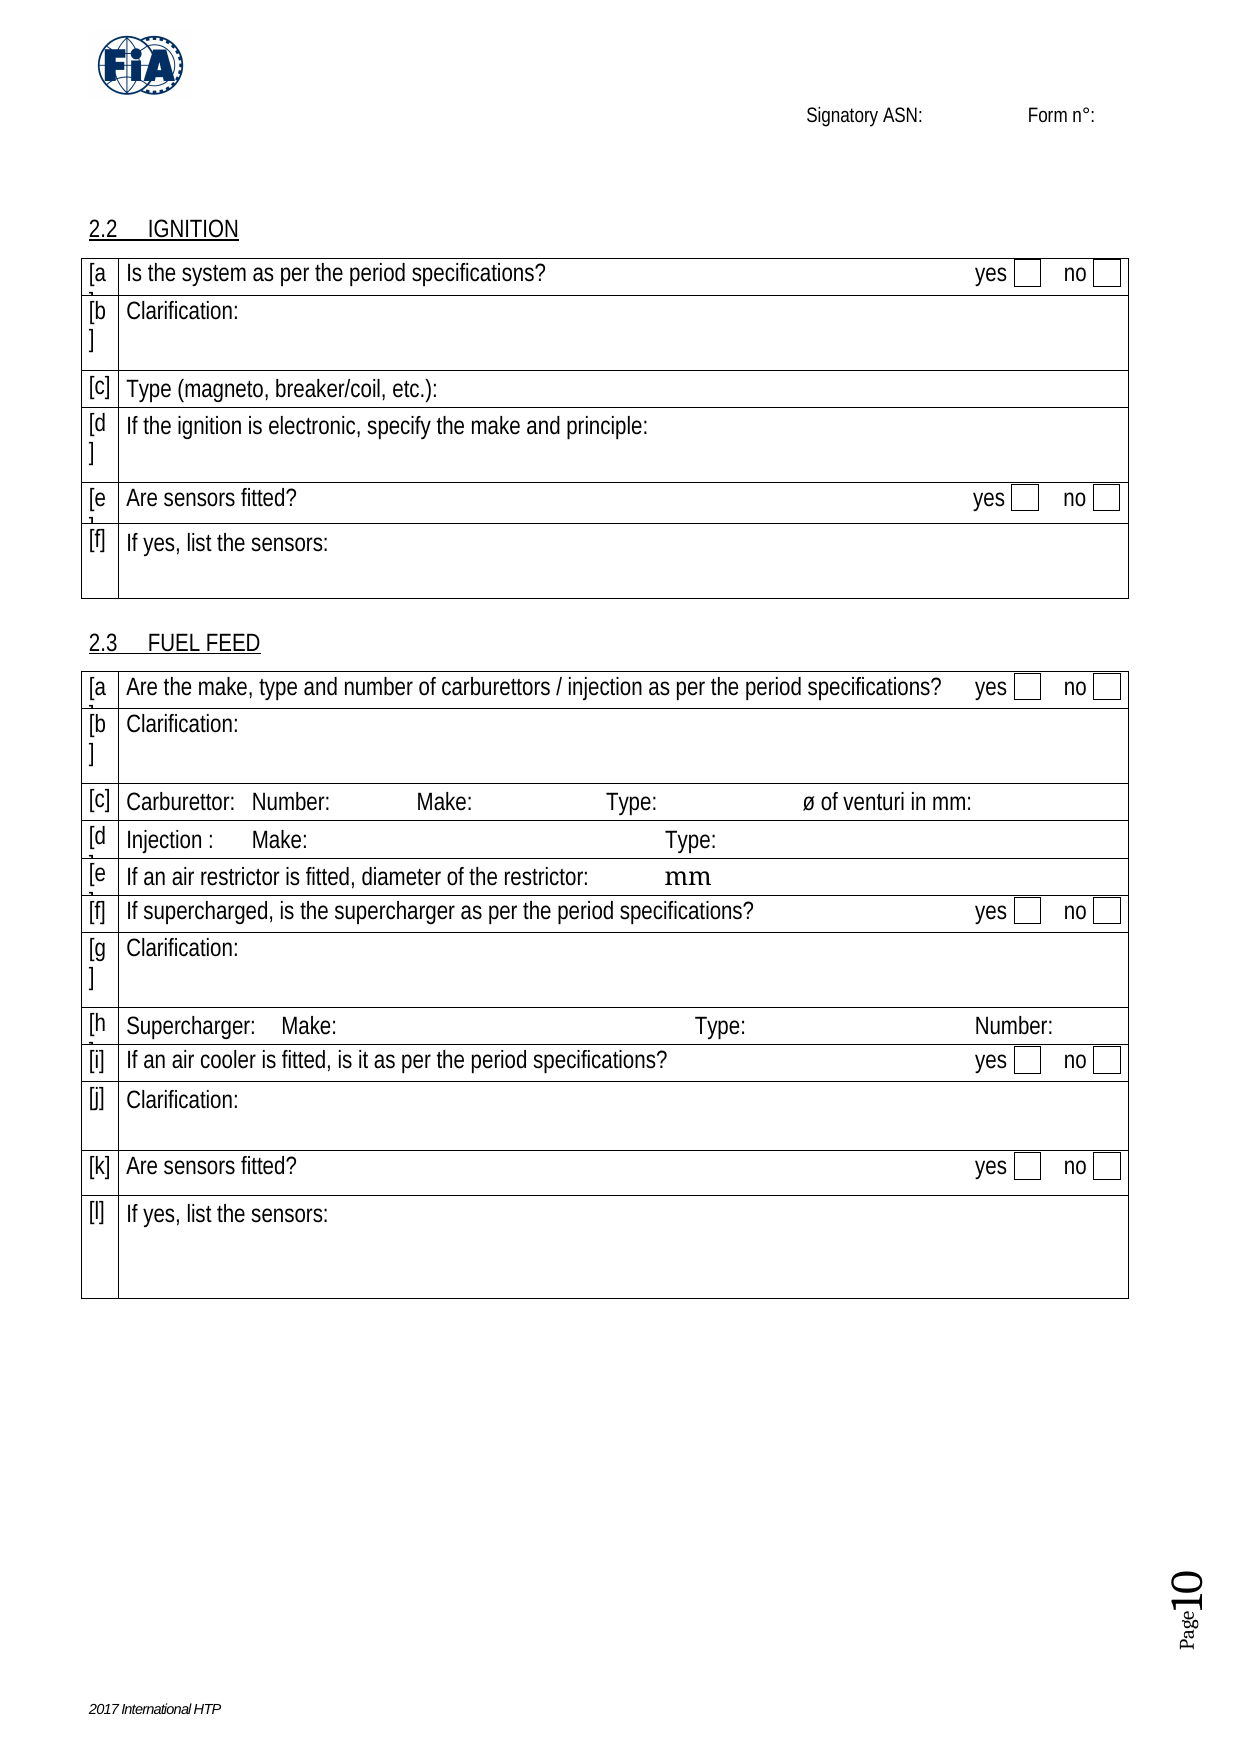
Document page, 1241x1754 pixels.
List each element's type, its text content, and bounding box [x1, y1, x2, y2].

table_cell [f] [82, 524, 118, 598]
text 2.3 FUEL FEED [89, 628, 1152, 657]
table_cell [b] [82, 709, 118, 783]
table_cell Are sensors fitted? yes no [119, 483, 1128, 523]
table_cell [g] [82, 933, 118, 1007]
table_cell [e] [82, 859, 118, 894]
table_cell [d] [82, 408, 118, 482]
table_cell Injection : Make: Type: [119, 821, 1128, 857]
table_cell If yes, list the sensors: [119, 524, 1128, 598]
table_cell If yes, list the sensors: [119, 1196, 1128, 1298]
table_cell [c] [82, 784, 118, 820]
table_cell Supercharger: Make: Type: Number: [119, 1008, 1128, 1044]
table_cell [d] [82, 821, 118, 857]
table_cell [j] [82, 1082, 118, 1150]
table_cell [b] [82, 296, 118, 369]
table_header [a] [82, 259, 118, 294]
table_header [a] [82, 672, 118, 708]
table_cell Clarification: [119, 933, 1128, 1007]
table_cell If supercharged, is the supercharger as per the period specifications? yes no [119, 896, 1128, 932]
table_cell [i] [82, 1045, 118, 1081]
table_cell Are sensors fitted? yes no [119, 1151, 1128, 1195]
text 2.2 IGNITION [89, 214, 1152, 243]
table_header Is the system as per the period specifications? yes no [119, 259, 1128, 294]
table_cell Clarification: [119, 296, 1128, 369]
table_cell If an air restrictor is fitted, diameter of the restrictor: mm [119, 859, 1128, 894]
picture [88, 30, 193, 101]
table_cell If the ignition is electronic, specify the make and principle: [119, 408, 1128, 482]
table_cell [k] [82, 1151, 118, 1195]
table_cell [l] [82, 1196, 118, 1298]
table_cell Clarification: [119, 709, 1128, 783]
table_cell Type (magneto, breaker/coil, etc.): [119, 371, 1128, 407]
table_cell [c] [82, 371, 118, 407]
table_cell Clarification: [119, 1082, 1128, 1150]
text Signatory ASN: Form n°: [89, 100, 1152, 128]
table_cell [e] [82, 483, 118, 523]
table_cell Carburettor: Number: Make: Type: ø of venturi in mm: [119, 784, 1128, 820]
table_cell [f] [82, 896, 118, 932]
table_header Are the make, type and number of carburettors / injection as per the period specifications? yes no [119, 672, 1128, 708]
table_cell [h] [82, 1008, 118, 1044]
table_cell If an air cooler is fitted, is it as per the period specifications? yes no [119, 1045, 1128, 1081]
